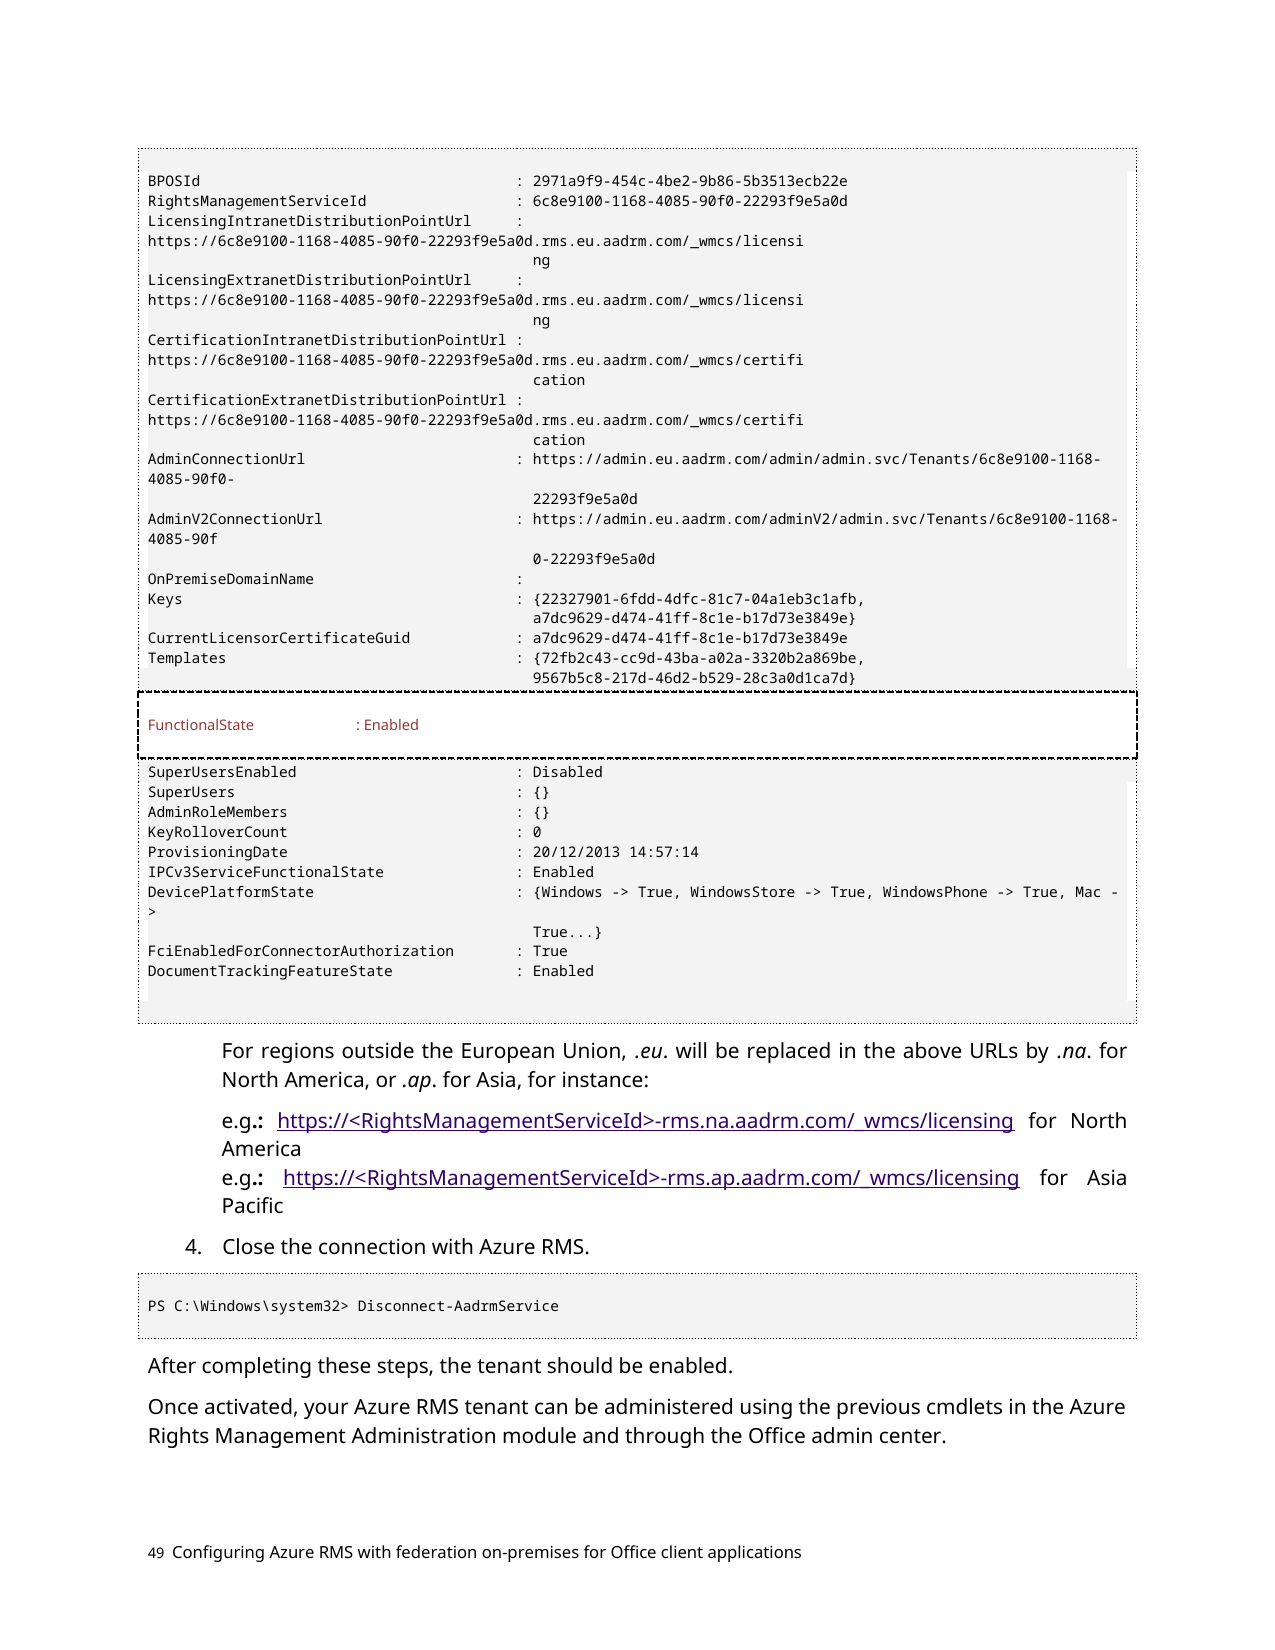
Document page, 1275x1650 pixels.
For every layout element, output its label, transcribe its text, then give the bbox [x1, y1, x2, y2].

text 22293f9e5a0d [148, 489, 1127, 509]
text FciEnabledForConnectorAuthorization : True [148, 941, 1127, 961]
text CertificationIntranetDistributionPointUrl : https://6c8e9100-1168-4085-90f0-22293f9e5a0d.rms.eu.aadrm.com/_wmcs/certifi [148, 330, 1127, 369]
text FunctionalState : Enabled [148, 715, 1127, 735]
text BPOSId : 2971a9f9-454c-4be2-9b86-5b3513ecb22e [148, 171, 1127, 191]
text SuperUsers : {} [148, 782, 1127, 802]
text For regions outside the European Union, .eu. will be replaced in the above URLs by .na. for North America, or .ap. for Asia, for instance: [221, 1036, 1127, 1093]
text cation [148, 369, 1127, 389]
text 9567b5c8-217d-46d2-b529-28c3a0d1ca7d} [138, 665, 1137, 691]
text e.g.: https://<RightsManagementServiceId>-rms.na.aadrm.com/_wmcs/licensing for North America e.g.: https://<RightsManagementServiceId>-rms.ap.aadrm.com/_wmcs/licensing for Asia Pacific [221, 1106, 1127, 1219]
text CurrentLicensorCertificateGuid : a7dc9629-d474-41ff-8c1e-b17d73e3849e [148, 628, 1127, 648]
text Once activated, your Azure RMS tenant can be administered using the previous cmdlets in the Azure Rights Management Administration module and through the Office admin center. [148, 1392, 1127, 1449]
text AdminV2ConnectionUrl : https://admin.eu.aadrm.com/adminV2/admin.svc/Tenants/6c8e9100-1168-4085-90f [148, 509, 1127, 549]
text a7dc9629-d474-41ff-8c1e-b17d73e3849e} [148, 608, 1127, 628]
list Close the connection with Azure RMS. [185, 1232, 1127, 1261]
text SuperUsersEnabled : Disabled [138, 759, 1137, 782]
text True...} [148, 921, 1127, 941]
text DevicePlatformState : {Windows -> True, WindowsStore -> True, WindowsPhone -> True, Mac -> [148, 882, 1127, 921]
text CertificationExtranetDistributionPointUrl : https://6c8e9100-1168-4085-90f0-22293f9e5a0d.rms.eu.aadrm.com/_wmcs/certifi [148, 389, 1127, 429]
text AdminRoleMembers : {} [148, 802, 1127, 822]
text ProvisioningDate : 20/12/2013 14:57:14 [148, 842, 1127, 862]
text KeyRolloverCount : 0 [148, 822, 1127, 842]
text DocumentTrackingFeatureState : Enabled [148, 961, 1127, 981]
text LicensingIntranetDistributionPointUrl : https://6c8e9100-1168-4085-90f0-22293f9e5a0d.rms.eu.aadrm.com/_wmcs/licensi [148, 210, 1127, 250]
text Templates : {72fb2c43-cc9d-43ba-a02a-3320b2a869be, [148, 648, 1127, 665]
text LicensingExtranetDistributionPointUrl : https://6c8e9100-1168-4085-90f0-22293f9e5a0d.rms.eu.aadrm.com/_wmcs/licensi [148, 270, 1127, 310]
text After completing these steps, the tenant should be enabled. [148, 1351, 1127, 1380]
text 0-22293f9e5a0d [148, 549, 1127, 568]
text ng [148, 250, 1127, 270]
text ng [148, 310, 1127, 330]
text AdminConnectionUrl : https://admin.eu.aadrm.com/admin/admin.svc/Tenants/6c8e9100-1168-4085-90f0- [148, 449, 1127, 489]
text RightsManagementServiceId : 6c8e9100-1168-4085-90f0-22293f9e5a0d [148, 191, 1127, 210]
text OnPremiseDomainName : [148, 568, 1127, 588]
text IPCv3ServiceFunctionalState : Enabled [148, 862, 1127, 882]
text Keys : {22327901-6fdd-4dfc-81c7-04a1eb3c1afb, [148, 588, 1127, 608]
text PS C:\Windows\system32> Disconnect-AadrmService [138, 1273, 1137, 1313]
text cation [148, 429, 1127, 449]
